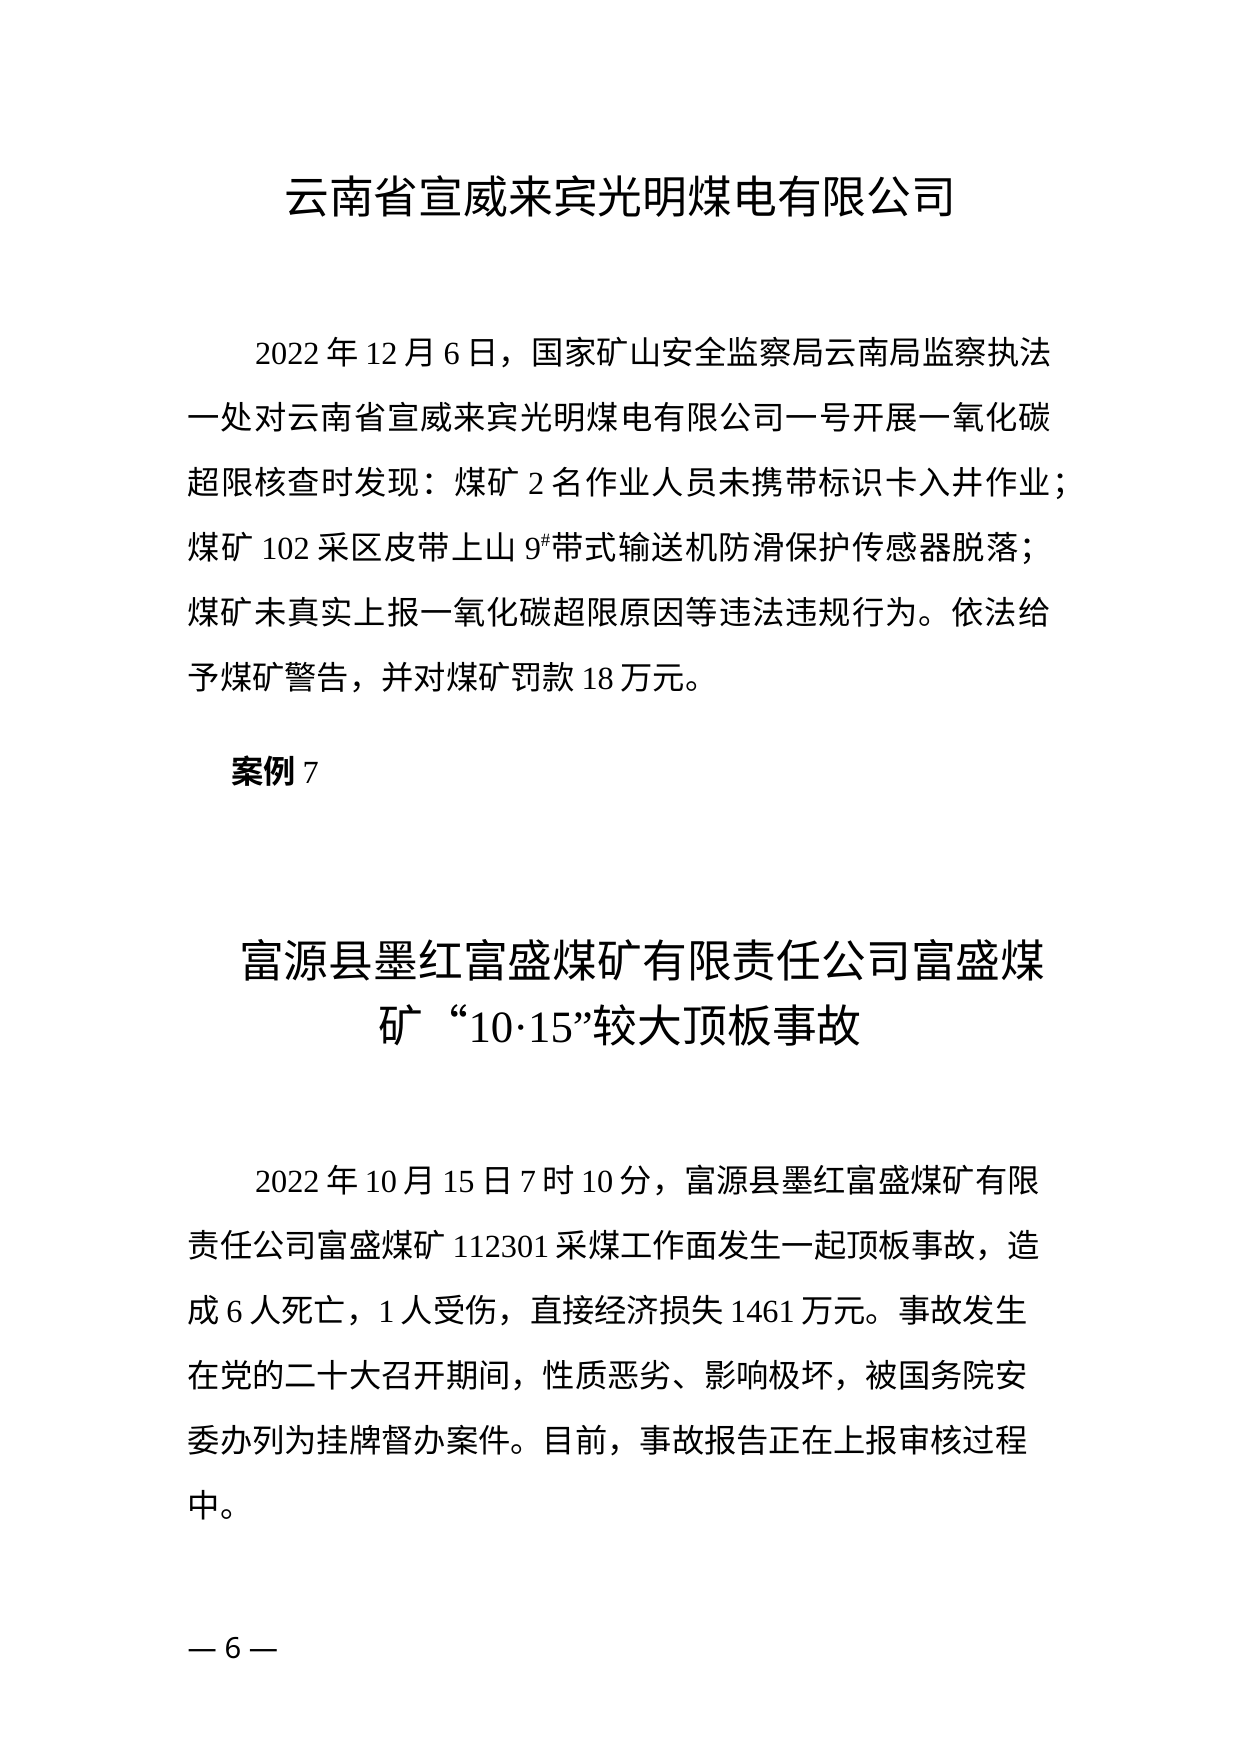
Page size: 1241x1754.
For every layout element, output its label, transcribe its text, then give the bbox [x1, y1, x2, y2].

text 2022年12月6日，国家矿山安全监察局云南局监察执法一处对云南省宣威来宾光明煤电有限公司一号开展一氧化碳超限核查时发现：煤矿2名作业人员未携带标识卡入井作业；煤矿102采区皮带上山9#带式输送机防滑保护传感器脱落；煤矿未真实上报一氧化碳超限原因等违法违规行为。依法给予煤矿警告，并对煤矿罚款18万元。 [187, 318, 1053, 708]
subtitle 云南省宣威来宾光明煤电有限公司 [187, 162, 1053, 227]
text 2022年10月15日7时10分，富源县墨红富盛煤矿有限责任公司富盛煤矿112301采煤工作面发生一起顶板事故，造成6人死亡，1人受伤，直接经济损失1461万元。事故发生在党的二十大召开期间，性质恶劣、影响极坏，被国务院安委办列为挂牌督办案件。目前，事故报告正在上报审核过程中。 [187, 1146, 1053, 1536]
subtitle 富源县墨红富盛煤矿有限责任公司富盛煤矿“10·15”较大顶板事故 [187, 925, 1053, 1055]
subtitle 案例7 [187, 737, 1053, 802]
